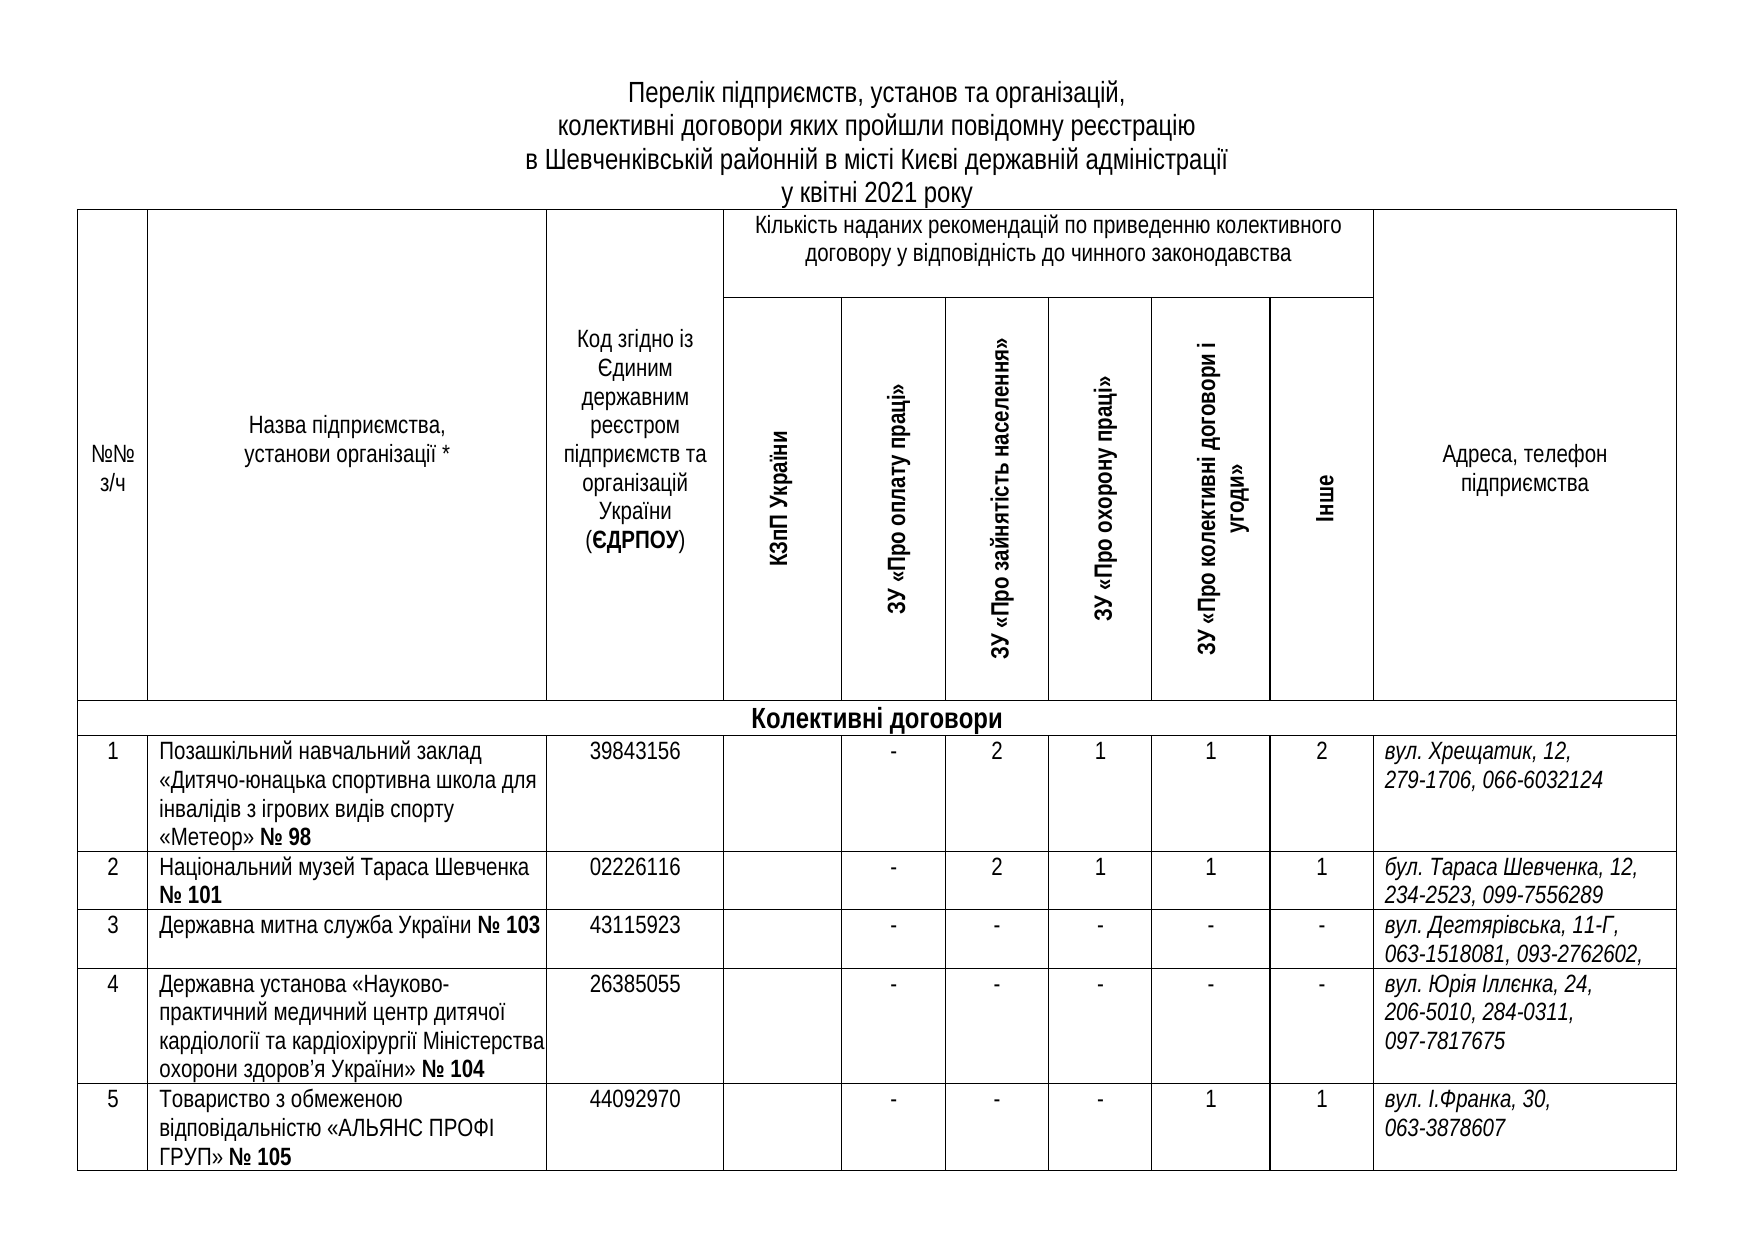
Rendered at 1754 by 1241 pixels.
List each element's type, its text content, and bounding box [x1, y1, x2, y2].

table_cell 1 [1152, 736, 1269, 851]
table_cell 1 [1271, 1084, 1373, 1170]
table_cell - [842, 1084, 945, 1170]
table_cell 2 [1271, 736, 1373, 851]
table_cell - [1049, 1084, 1151, 1170]
table_cell Колективні договори [78, 701, 1676, 735]
table_cell вул. І.Франка, 30, 063-3878607 [1374, 1084, 1676, 1170]
table_cell 1 [1049, 852, 1151, 909]
table_cell [724, 1084, 841, 1170]
table_cell - [946, 910, 1048, 967]
text в Шевченківській районній в місті Києві державній адміністрації [75, 142, 1679, 175]
table_cell - [842, 736, 945, 851]
table_cell - [1152, 969, 1269, 1083]
table_header Кількість наданих рекомендацій по приведенню колективного договору у відповідність до чинного законодавства [724, 210, 1373, 297]
table_cell 02226116 [547, 852, 723, 909]
table_cell - [842, 969, 945, 1083]
table_cell вул. Дегтярівська, 11-Г, 063-1518081, 093-2762602, [1374, 910, 1676, 967]
table_cell 1 [1152, 852, 1269, 909]
table_cell 5 [78, 1084, 147, 1170]
table_header №№ з/ч [78, 210, 147, 700]
table_cell вул. Юрія Іллєнка, 24, 206-5010, 284-0311, 097-7817675 [1374, 969, 1676, 1083]
table_cell 1 [1049, 736, 1151, 851]
table_cell - [1271, 910, 1373, 967]
table_cell 43115923 [547, 910, 723, 967]
table_cell Товариство з обмеженою відповідальністю «АЛЬЯНС ПРОФІ ГРУП» № 105 [148, 1084, 546, 1170]
table_cell бул. Тараса Шевченка, 12, 234-2523, 099-7556289 [1374, 852, 1676, 909]
table_cell 44092970 [547, 1084, 723, 1170]
table_cell - [1049, 910, 1151, 967]
table_cell - [1271, 969, 1373, 1083]
table_cell [724, 910, 841, 967]
table_cell - [946, 969, 1048, 1083]
table_cell Позашкільний навчальний заклад «Дитячо-юнацька спортивна школа для інвалідів з ігрових видів спорту «Метеор» № 98 [148, 736, 546, 851]
table_cell КЗпП України [724, 298, 841, 700]
table_cell вул. Хрещатик, 12, 279-1706, 066-6032124 [1374, 736, 1676, 851]
text Перелік підприємств, установ та організацій, [75, 75, 1679, 108]
table_cell [724, 736, 841, 851]
table_cell 4 [78, 969, 147, 1083]
table_header Адреса, телефон підприємства [1374, 210, 1676, 700]
table_header Назва підприємства, установи організації * [148, 210, 546, 700]
table_cell [724, 852, 841, 909]
text у квітні 2021 року [75, 175, 1679, 209]
table_cell ЗУ «Про колективні договори і угоди» [1152, 298, 1269, 700]
table_cell - [1049, 969, 1151, 1083]
table_cell 1 [78, 736, 147, 851]
table_cell Національний музей Тараса Шевченка № 101 [148, 852, 546, 909]
table_cell Державна установа «Науково-практичний медичний центр дитячої кардіології та кардіохірургії Міністерства охорони здоров’я України» № 104 [148, 969, 546, 1083]
table_cell [724, 969, 841, 1083]
table_cell ЗУ «Про охорону праці» [1049, 298, 1151, 700]
table_cell 26385055 [547, 969, 723, 1083]
table_cell 2 [946, 736, 1048, 851]
table_cell 1 [1271, 852, 1373, 909]
table_cell - [842, 910, 945, 967]
table_cell Державна митна служба України № 103 [148, 910, 546, 967]
table_cell - [842, 852, 945, 909]
table_cell 2 [946, 852, 1048, 909]
table_cell 39843156 [547, 736, 723, 851]
table_cell 2 [78, 852, 147, 909]
table_cell 3 [78, 910, 147, 967]
table_cell - [946, 1084, 1048, 1170]
table_cell 1 [1152, 1084, 1269, 1170]
table_cell Інше [1271, 298, 1373, 700]
text колективні договори яких пройшли повідомну реєстрацію [75, 108, 1679, 142]
table_cell - [1152, 910, 1269, 967]
table_cell ЗУ «Про оплату праці» [842, 298, 945, 700]
table_header Код згідно із Єдиним державним реєстром підприємств та організацій України (ЄДРПОУ) [547, 210, 723, 700]
table_cell ЗУ «Про зайнятість населення» [946, 298, 1048, 700]
